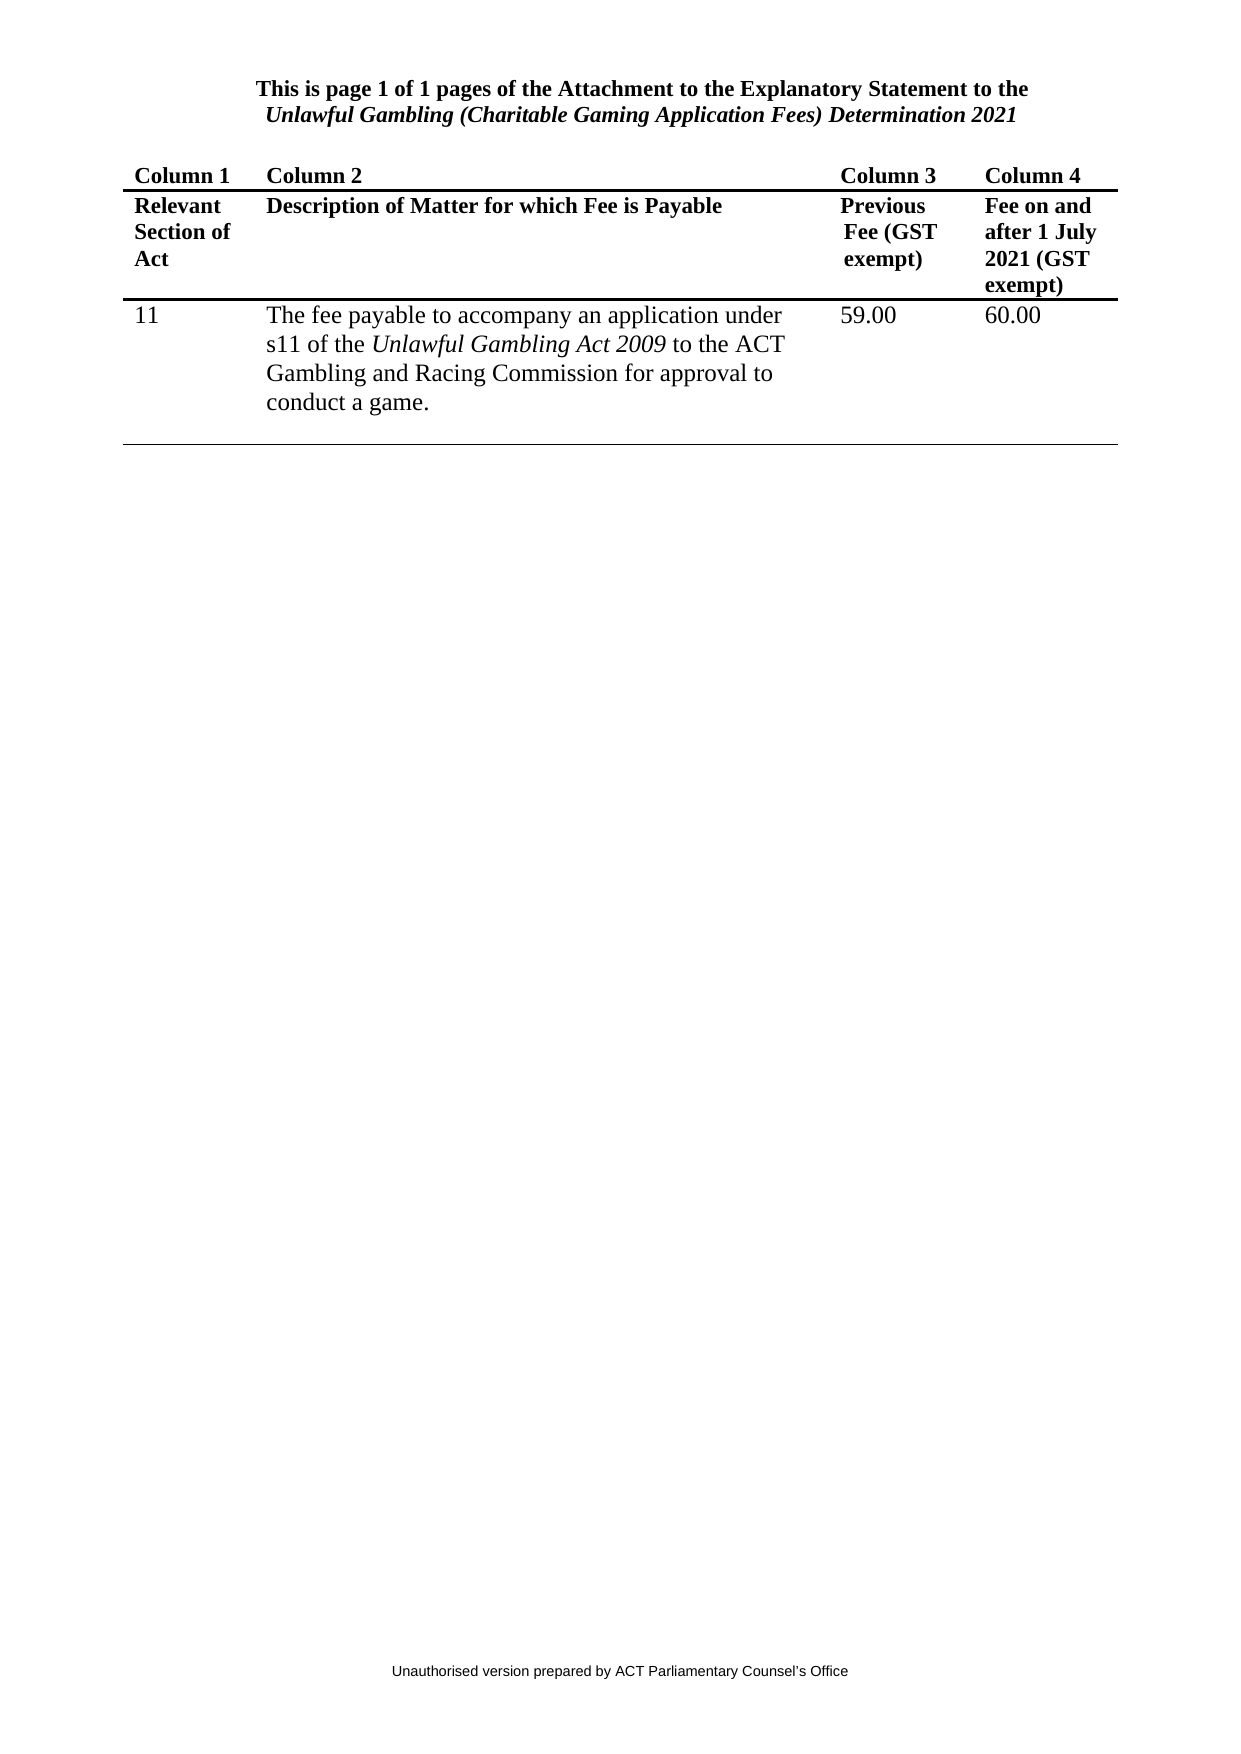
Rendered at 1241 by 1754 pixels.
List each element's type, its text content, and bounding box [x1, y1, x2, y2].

table_cell 11 [123, 301, 255, 444]
table_header Column 2 [255, 150, 829, 189]
table_cell Relevant Section of Act [123, 192, 255, 297]
table_cell 59.00 [829, 301, 973, 444]
table_cell Description of Matter for which Fee is Payable [255, 192, 829, 297]
table_cell 60.00 [973, 301, 1117, 444]
table_header Column 1 [123, 150, 255, 189]
table_cell The fee payable to accompany an application under s11 of the Unlawful Gambling Act 2009 to the ACT Gambling and Racing Commission for approval to conduct a game. [255, 301, 829, 444]
table_header Column 4 [973, 150, 1117, 189]
table_cell Previous Fee (GST exempt) [829, 192, 973, 297]
table_cell Fee on and after 1 July 2021 (GST exempt) [973, 192, 1117, 297]
table_header Column 3 [829, 150, 973, 189]
